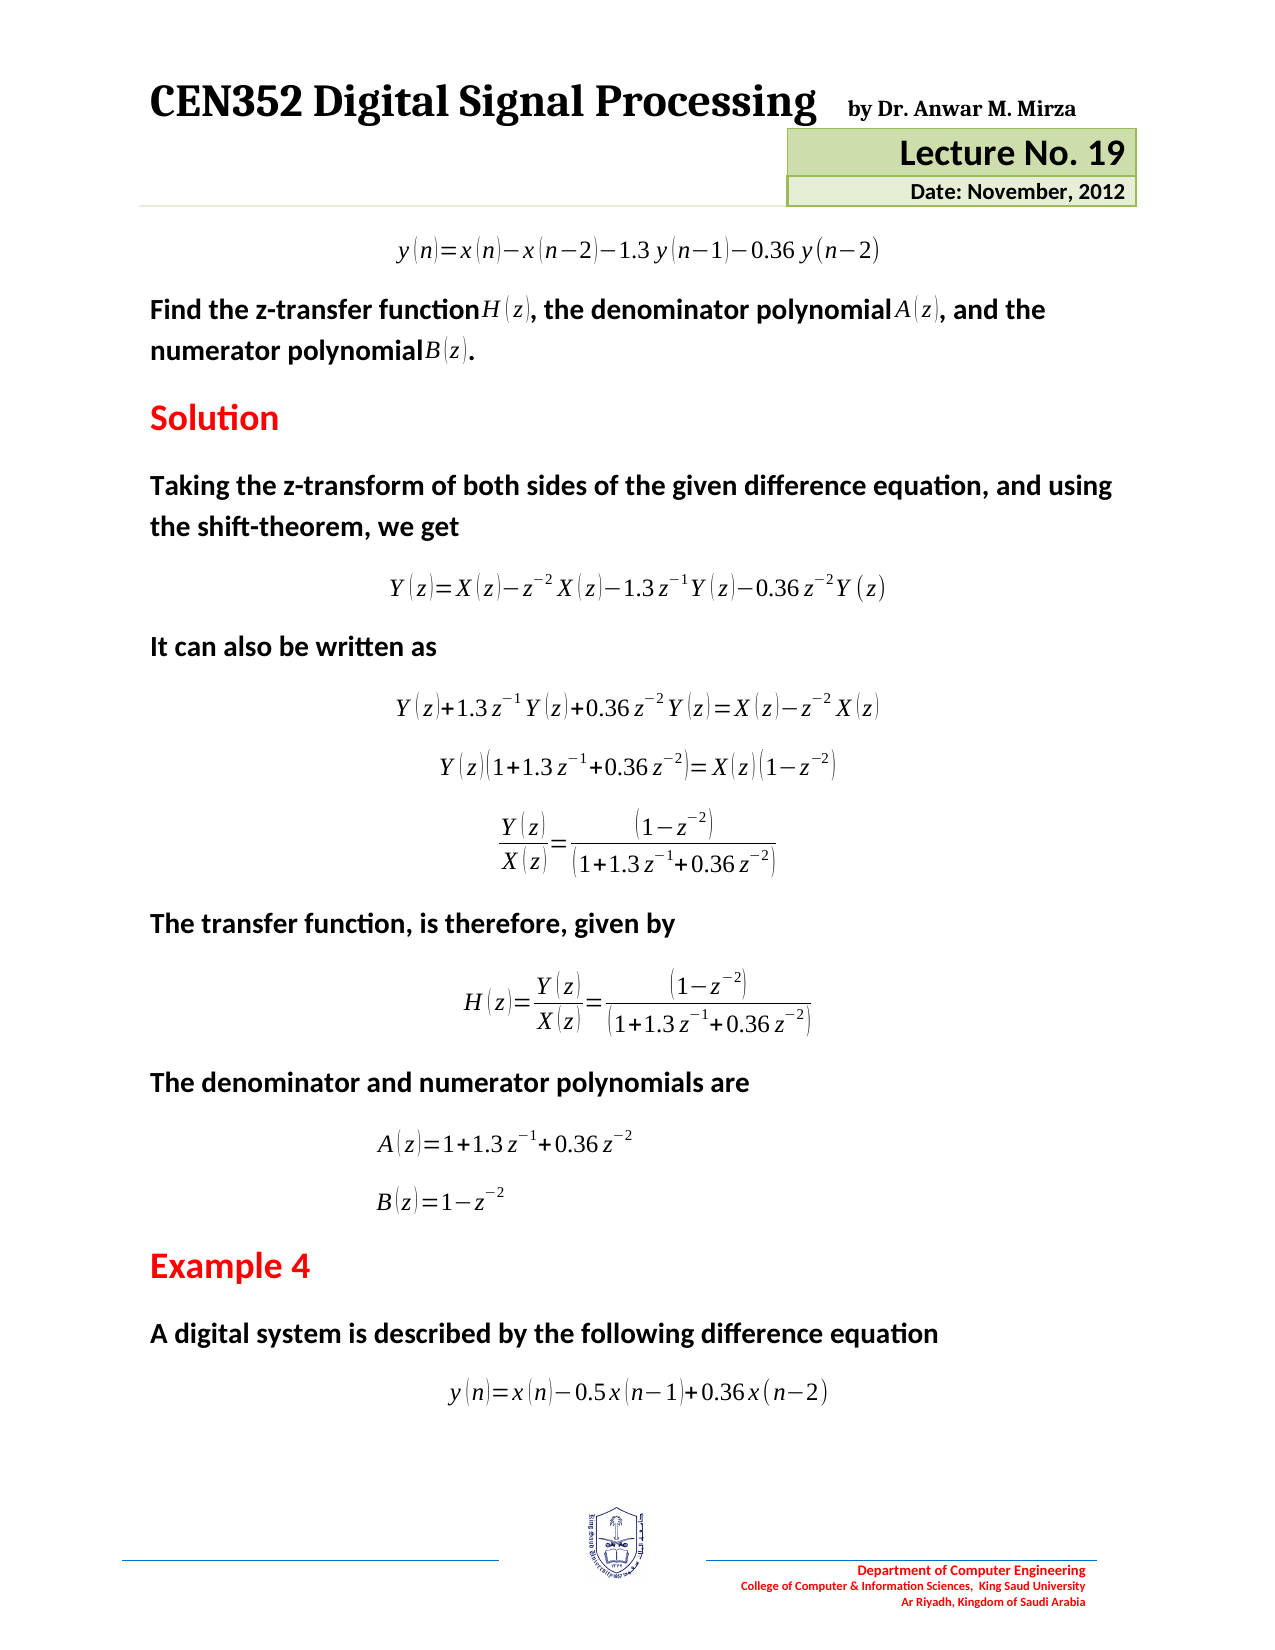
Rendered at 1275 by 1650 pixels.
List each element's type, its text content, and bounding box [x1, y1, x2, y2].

text The transfer function, is therefore, given by [150, 905, 1125, 941]
text Taking the z-transform of both sides of the given difference equation, and using the shift-theorem, we get [150, 467, 1125, 544]
text Solution [150, 394, 1125, 440]
text The denominator and numerator polynomials are [150, 1064, 1125, 1100]
text A digital system is described by the following difference equation [150, 1315, 1125, 1351]
text Example 4 [150, 1242, 1125, 1287]
text It can also be written as [150, 628, 1125, 664]
text Find the z-transfer function, the denominator polynomial, and the numerator polynomial. [150, 291, 1125, 368]
